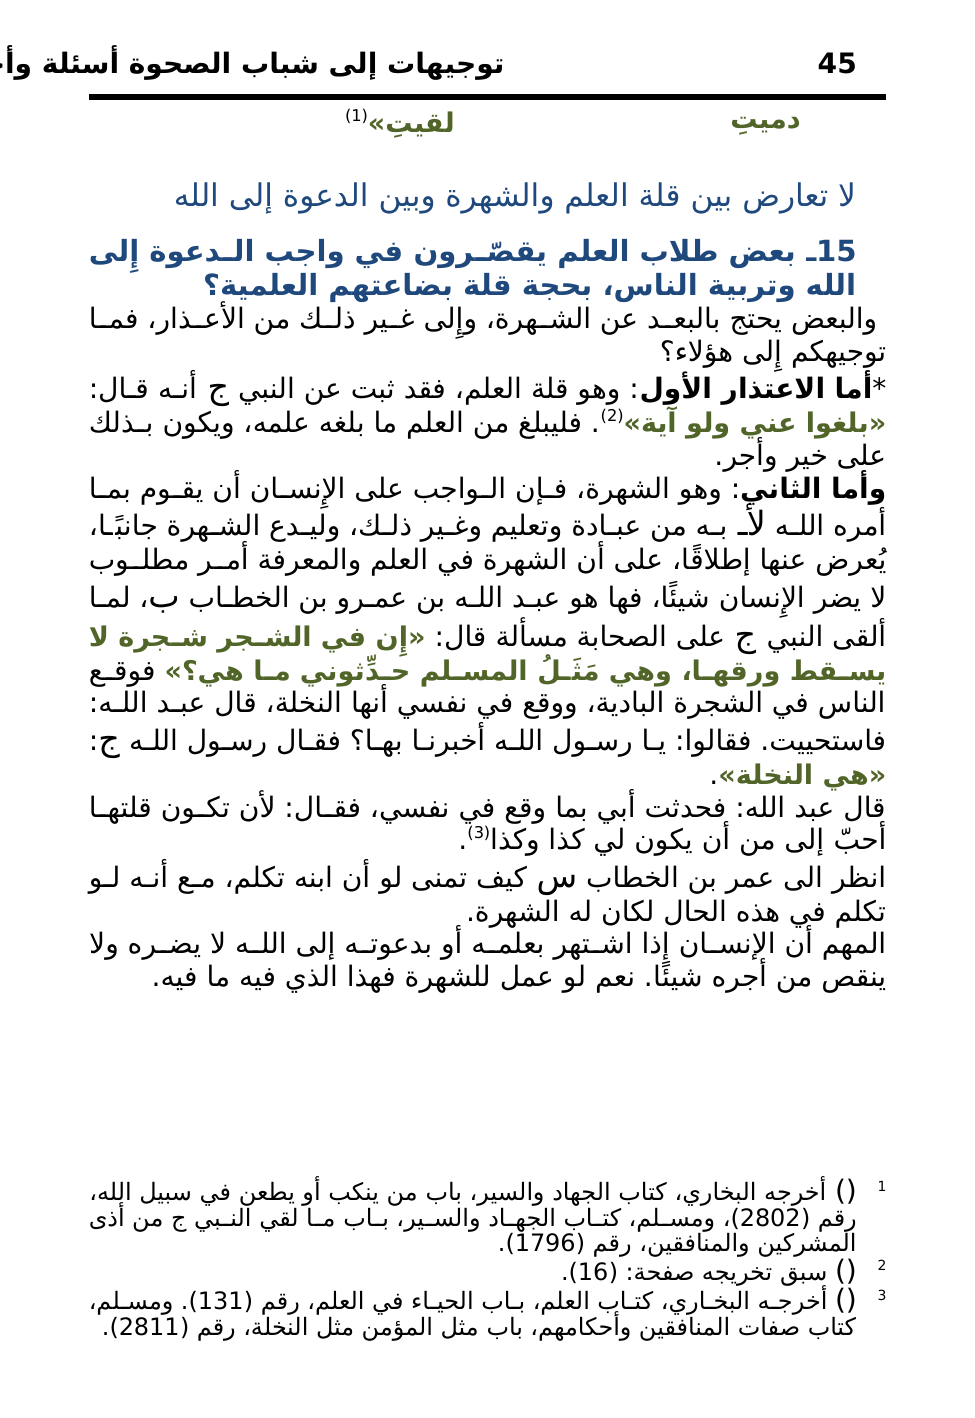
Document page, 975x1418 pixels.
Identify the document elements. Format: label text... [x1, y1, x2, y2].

text والبعض يحتج بالبعد عن الشهرة، وإِلى غير ذلك من الأعذار، فما توجيهكم إِلى هؤلاء؟ [89, 302, 886, 368]
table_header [466, 106, 812, 160]
text المهم أن الإنسان إذا اشتهر بعلمه أو بدعوته إلى الله لا يضره ولا ينقص من أجره شيئًا. نعم لو عمل للشهرة فهذا الذي فيه ما فيه. [89, 928, 886, 993]
text 15ـ بعض طلاب العلم يقصّرون في واجب الدعوة إِلى الله وتربية الناس، بحجة قلة بضاعتهم العلمية؟ [89, 234, 857, 302]
text وأما الثاني: وهو الشهرة، فإن الواجب على الإِنسان أن يقوم بما أمره الله ﻷ به من عبادة وتعليم وغير ذلك، وليدع الشهرة جانبًا، يُعرض عنها إطلاقًا، على أن الشهرة في العلم والمعرفة أمر مطلوب لا يضر الإِنسان شيئًا، فها هو عبد الله بن عمرو بن الخطاب ب، لما ألقى النبي ج على الصحابة مسألة قال: «إِن في الشجر شجرة لا يسقط ورقها، وهي مَثَلُ المسلم حدِّثوني ما هي؟» فوقع الناس في الشجرة البادية، ووقع في نفسي أنها النخلة، قال عبد الله: فاستحييت. فقالوا: يا رسول الله أخبرنا بها؟ فقال رسول الله ج: «هي النخلة». [89, 472, 886, 791]
text قال عبد الله: فحدثت أبي بما وقع في نفسي، فقال: لأن تكون قلتها أحبّ إلى من أن يكون لي كذا وكذا(). [89, 791, 886, 856]
text لا تعارض بين قلة العلم والشهرة وبين الدعوة إلى الله [89, 181, 857, 213]
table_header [163, 106, 466, 160]
text انظر الى عمر بن الخطاب س كيف تمنى لو أن ابنه تكلم، مع أنه لو تكلم في هذه الحال لكان له الشهرة. [89, 856, 886, 928]
text *أما الاعتذار الأول: وهو قلة العلم، فقد ثبت عن النبي ج أنه قال: «بلغوا عني ولو آية»(). فليبلغ من العلم ما بلغه علمه، ويكون بذلك على خير وأجر. [89, 368, 886, 472]
